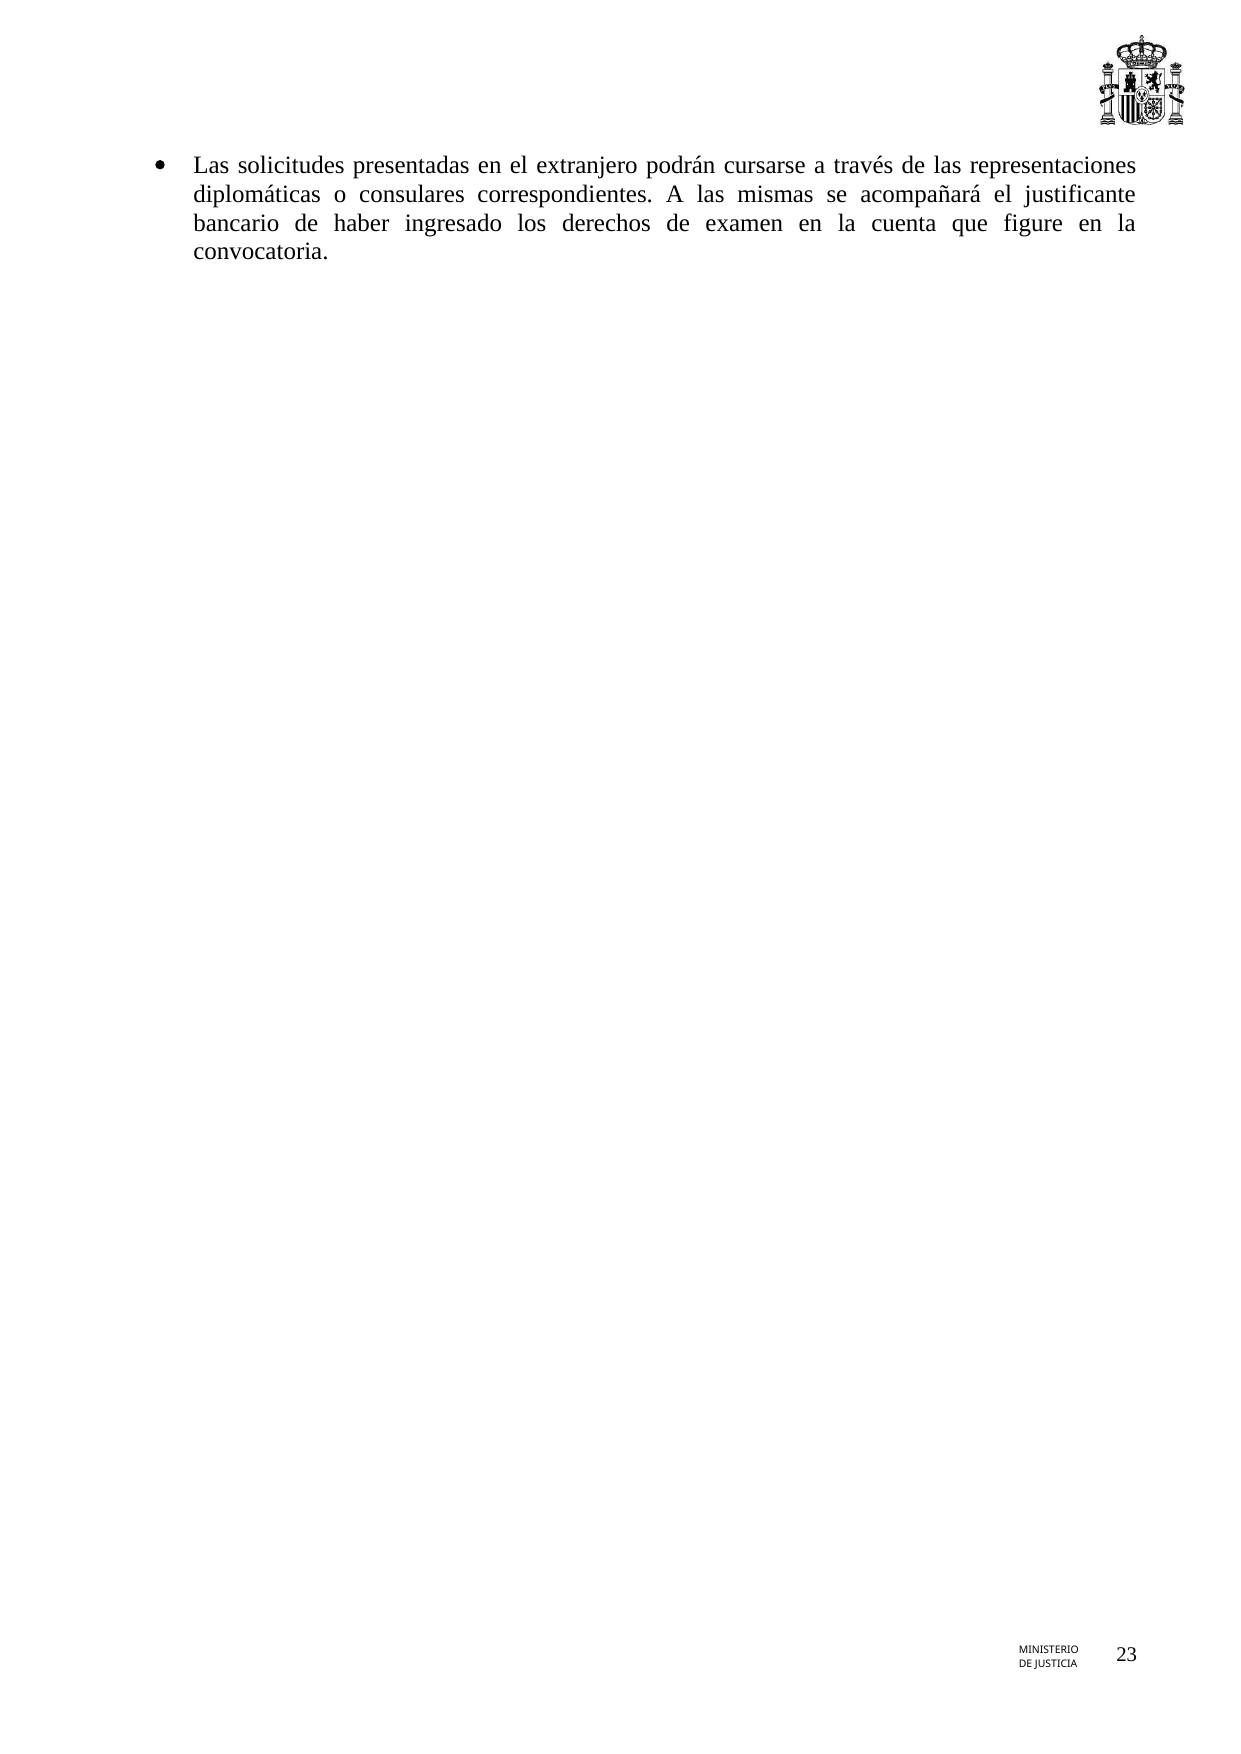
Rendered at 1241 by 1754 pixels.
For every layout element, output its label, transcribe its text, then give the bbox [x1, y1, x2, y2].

list Las solicitudes presentadas en el extranjero podrán cursarse a través de las representaciones diplomáticas o consulares correspondientes. A las mismas se acompañará el justificante bancario de haber ingresado los derechos de examen en la cuenta que figure en la convocatoria. [156, 150, 1137, 265]
picture [1098, 35, 1185, 125]
